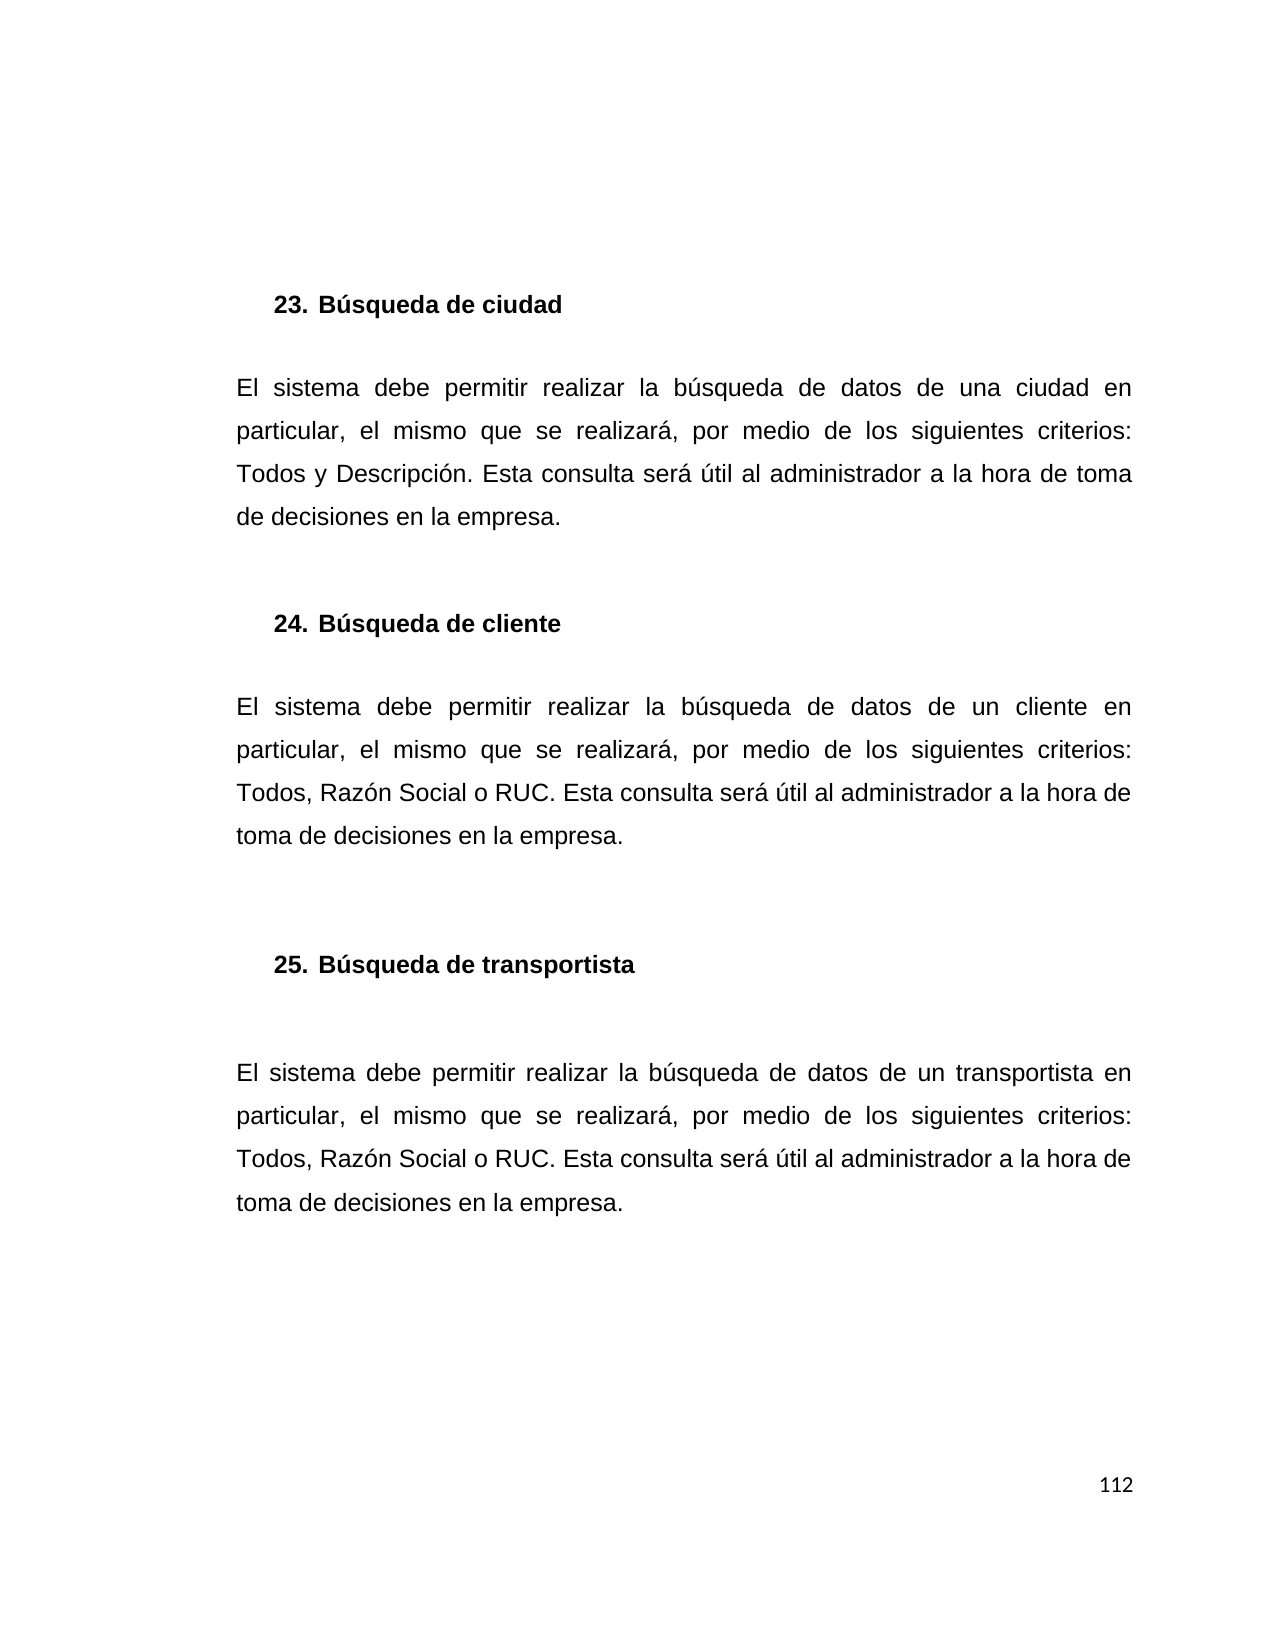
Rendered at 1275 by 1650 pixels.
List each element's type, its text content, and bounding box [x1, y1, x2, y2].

text El sistema debe permitir realizar la búsqueda de datos de una ciudad en particular, el mismo que se realizará, por medio de los siguientes criterios: Todos y Descripción. Esta consulta será útil al administrador a la hora de toma de decisiones en la empresa. [236, 373, 1133, 531]
text El sistema debe permitir realizar la búsqueda de datos de un transportista en particular, el mismo que se realizará, por medio de los siguientes criterios: Todos, Razón Social o RUC. Esta consulta será útil al administrador a la hora de toma de decisiones en la empresa. [236, 1058, 1133, 1216]
text El sistema debe permitir realizar la búsqueda de datos de un cliente en particular, el mismo que se realizará, por medio de los siguientes criterios: Todos, Razón Social o RUC. Esta consulta será útil al administrador a la hora de toma de decisiones en la empresa. [236, 692, 1133, 850]
list Búsqueda de ciudad [274, 290, 1133, 319]
list Búsqueda de transportista [274, 951, 1133, 979]
list Búsqueda de cliente [274, 609, 1133, 638]
